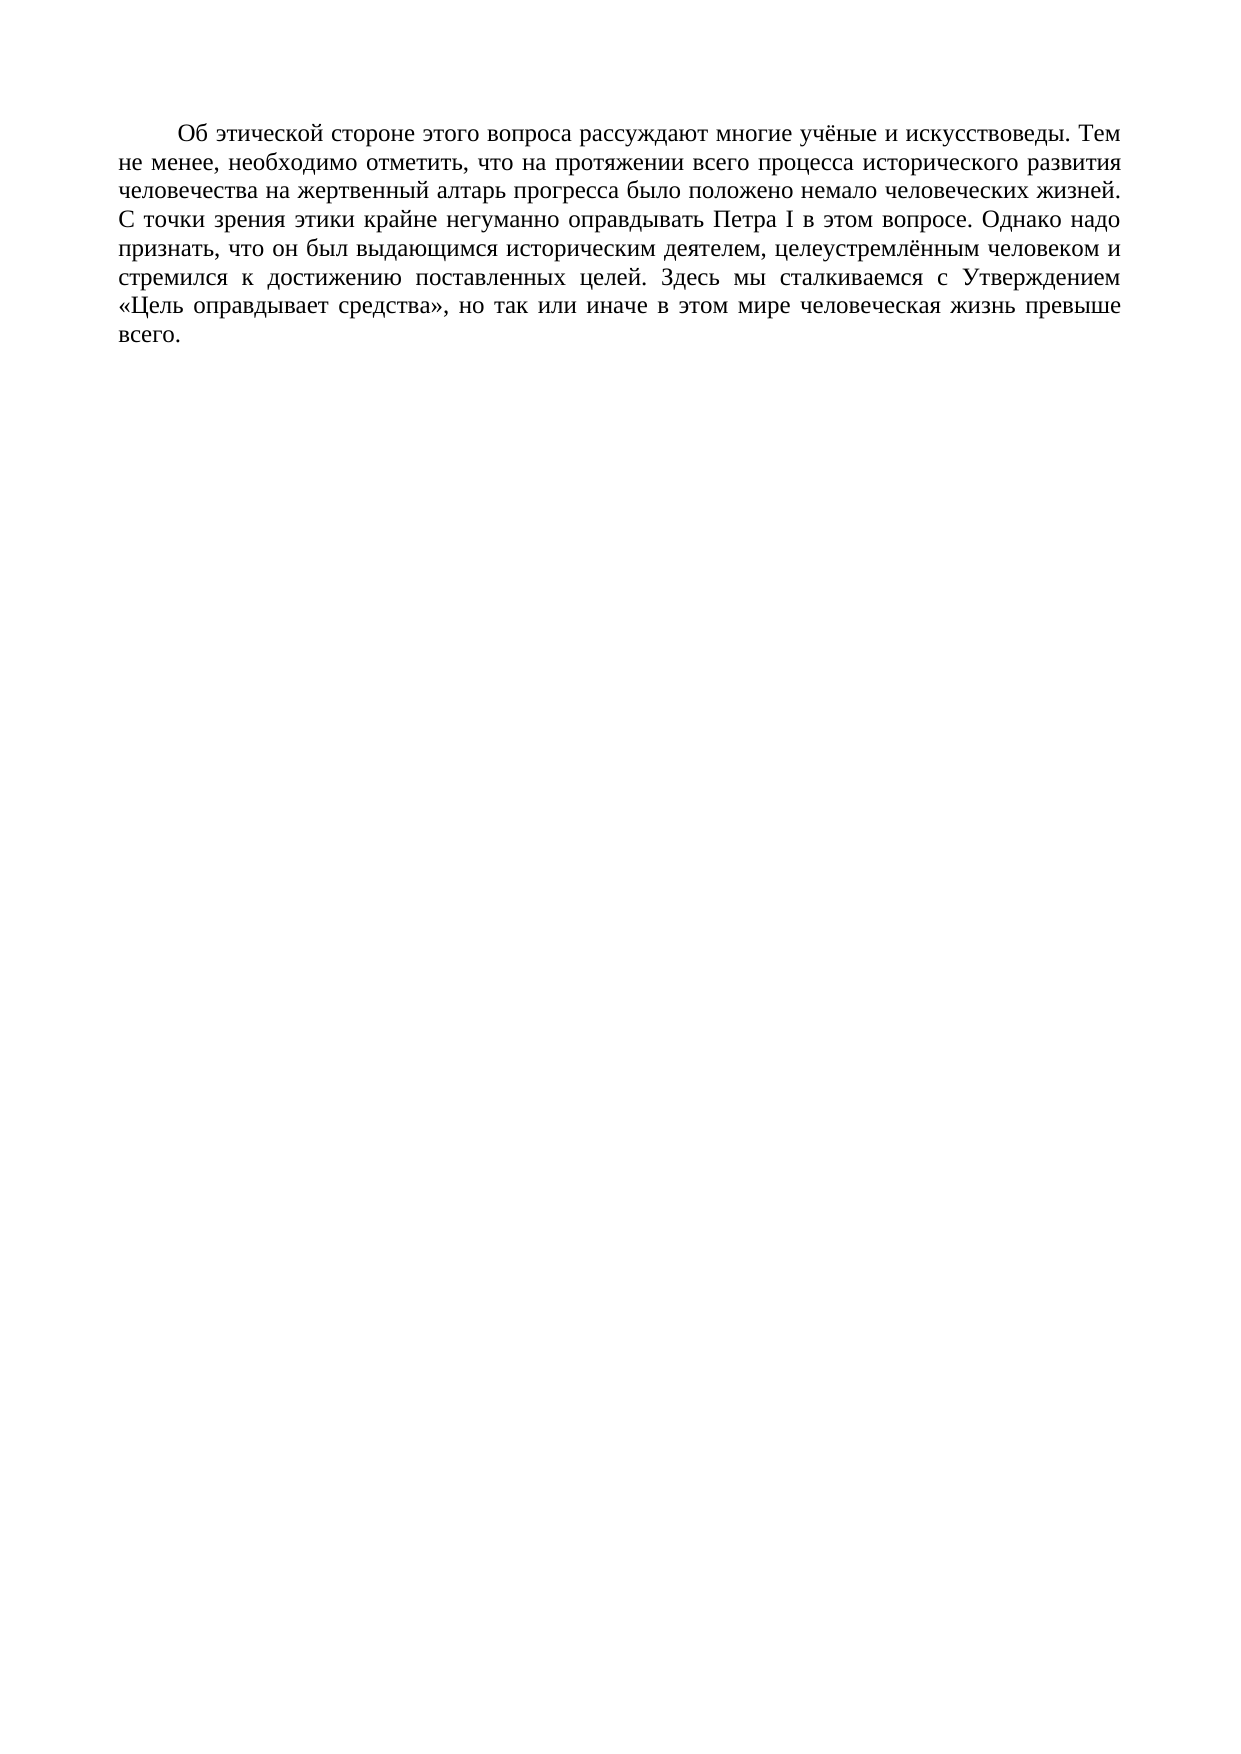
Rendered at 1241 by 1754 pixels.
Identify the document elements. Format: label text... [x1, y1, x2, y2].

text Об этической стороне этого вопроса рассуждают многие учёные и искусствоведы. Тем не менее, необходимо отметить, что на протяжении всего процесса исторического развития человечества на жертвенный алтарь прогресса было положено немало человеческих жизней. С точки зрения этики крайне негуманно оправдывать Петра I в этом вопросе. Однако надо признать, что он был выдающимся историческим деятелем, целеустремлённым человеком и стремился к достижению поставленных целей. Здесь мы сталкиваемся с Утверждением «Цель оправдывает средства», но так или иначе в этом мире человеческая жизнь превыше всего. [118, 118, 1122, 348]
